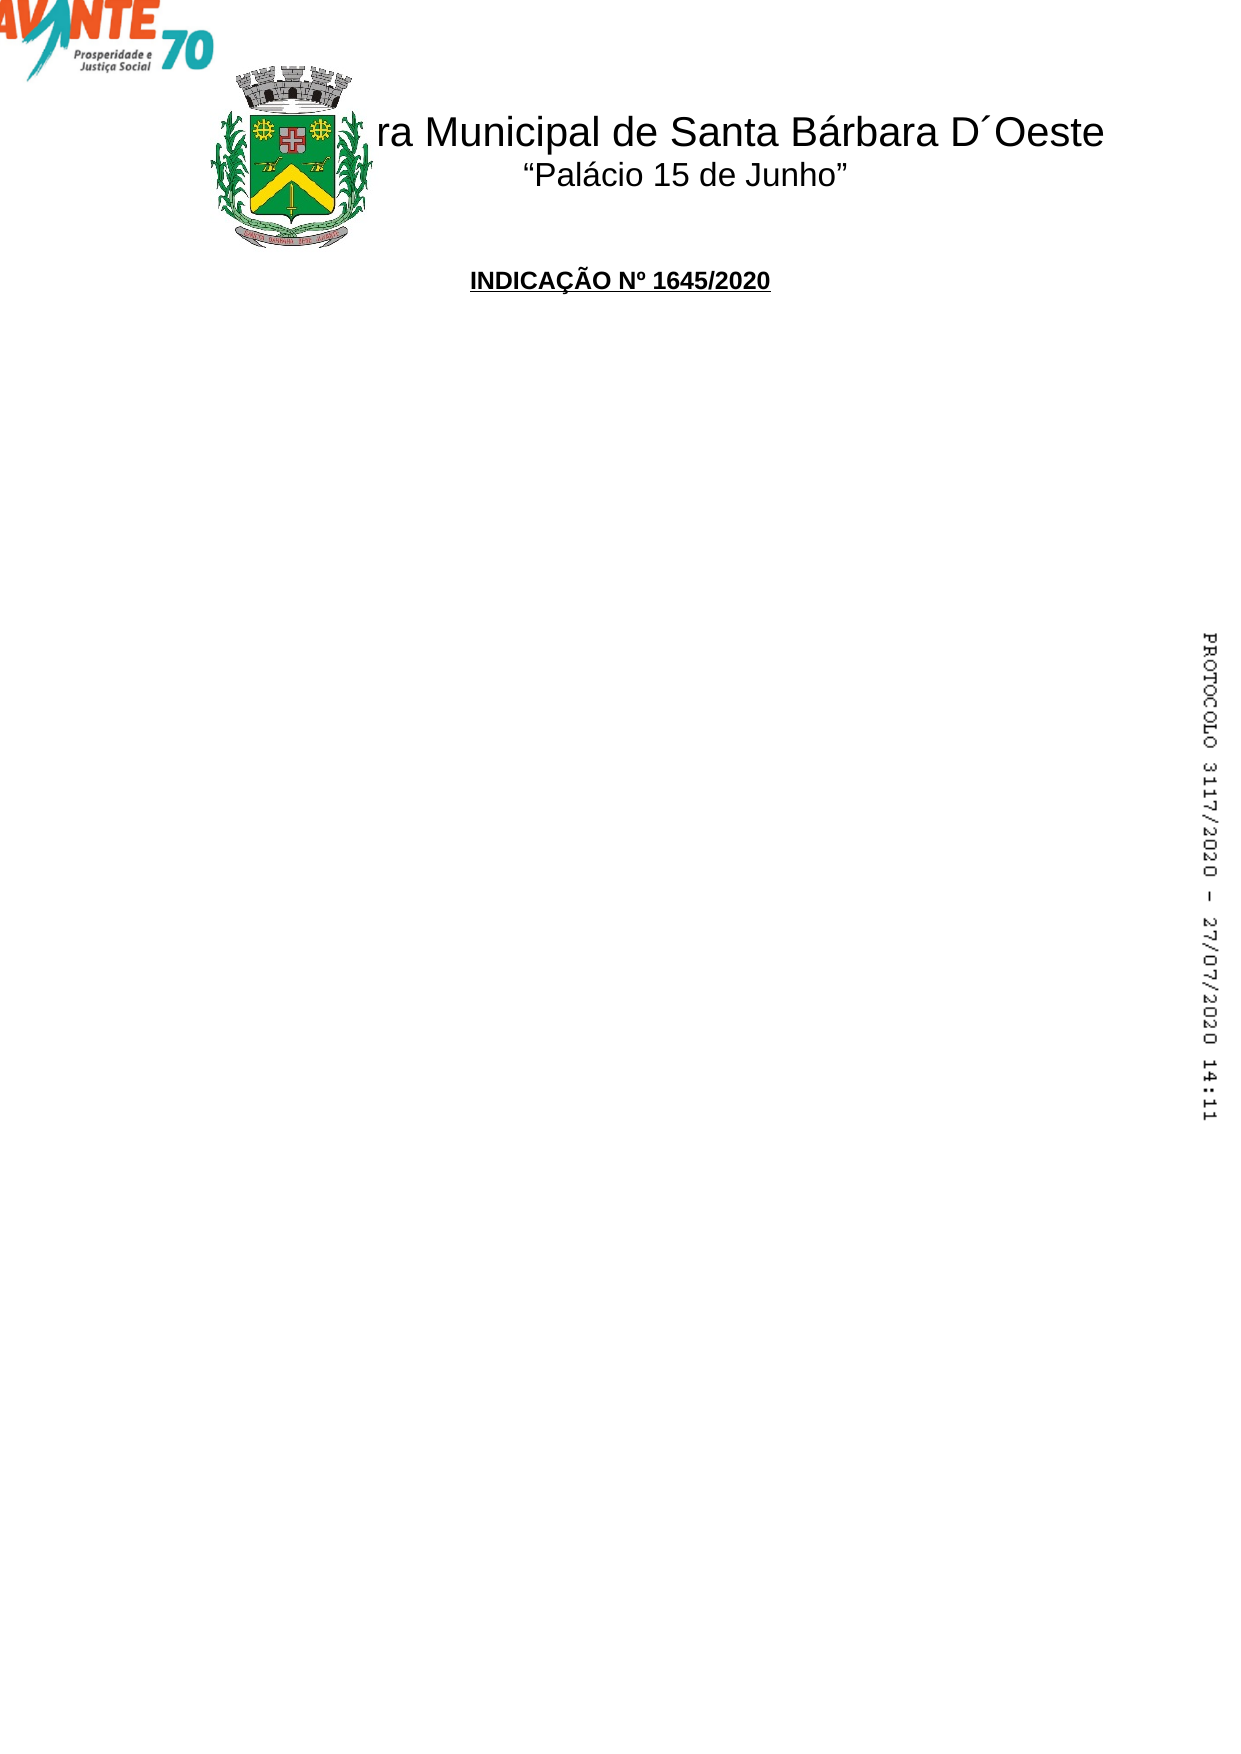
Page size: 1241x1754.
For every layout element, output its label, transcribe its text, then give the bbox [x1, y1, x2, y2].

picture [1177, 629, 1241, 1125]
picture [0, 0, 380, 255]
title INDICAÇÃO Nº 1645/2020 [177, 266, 1063, 294]
